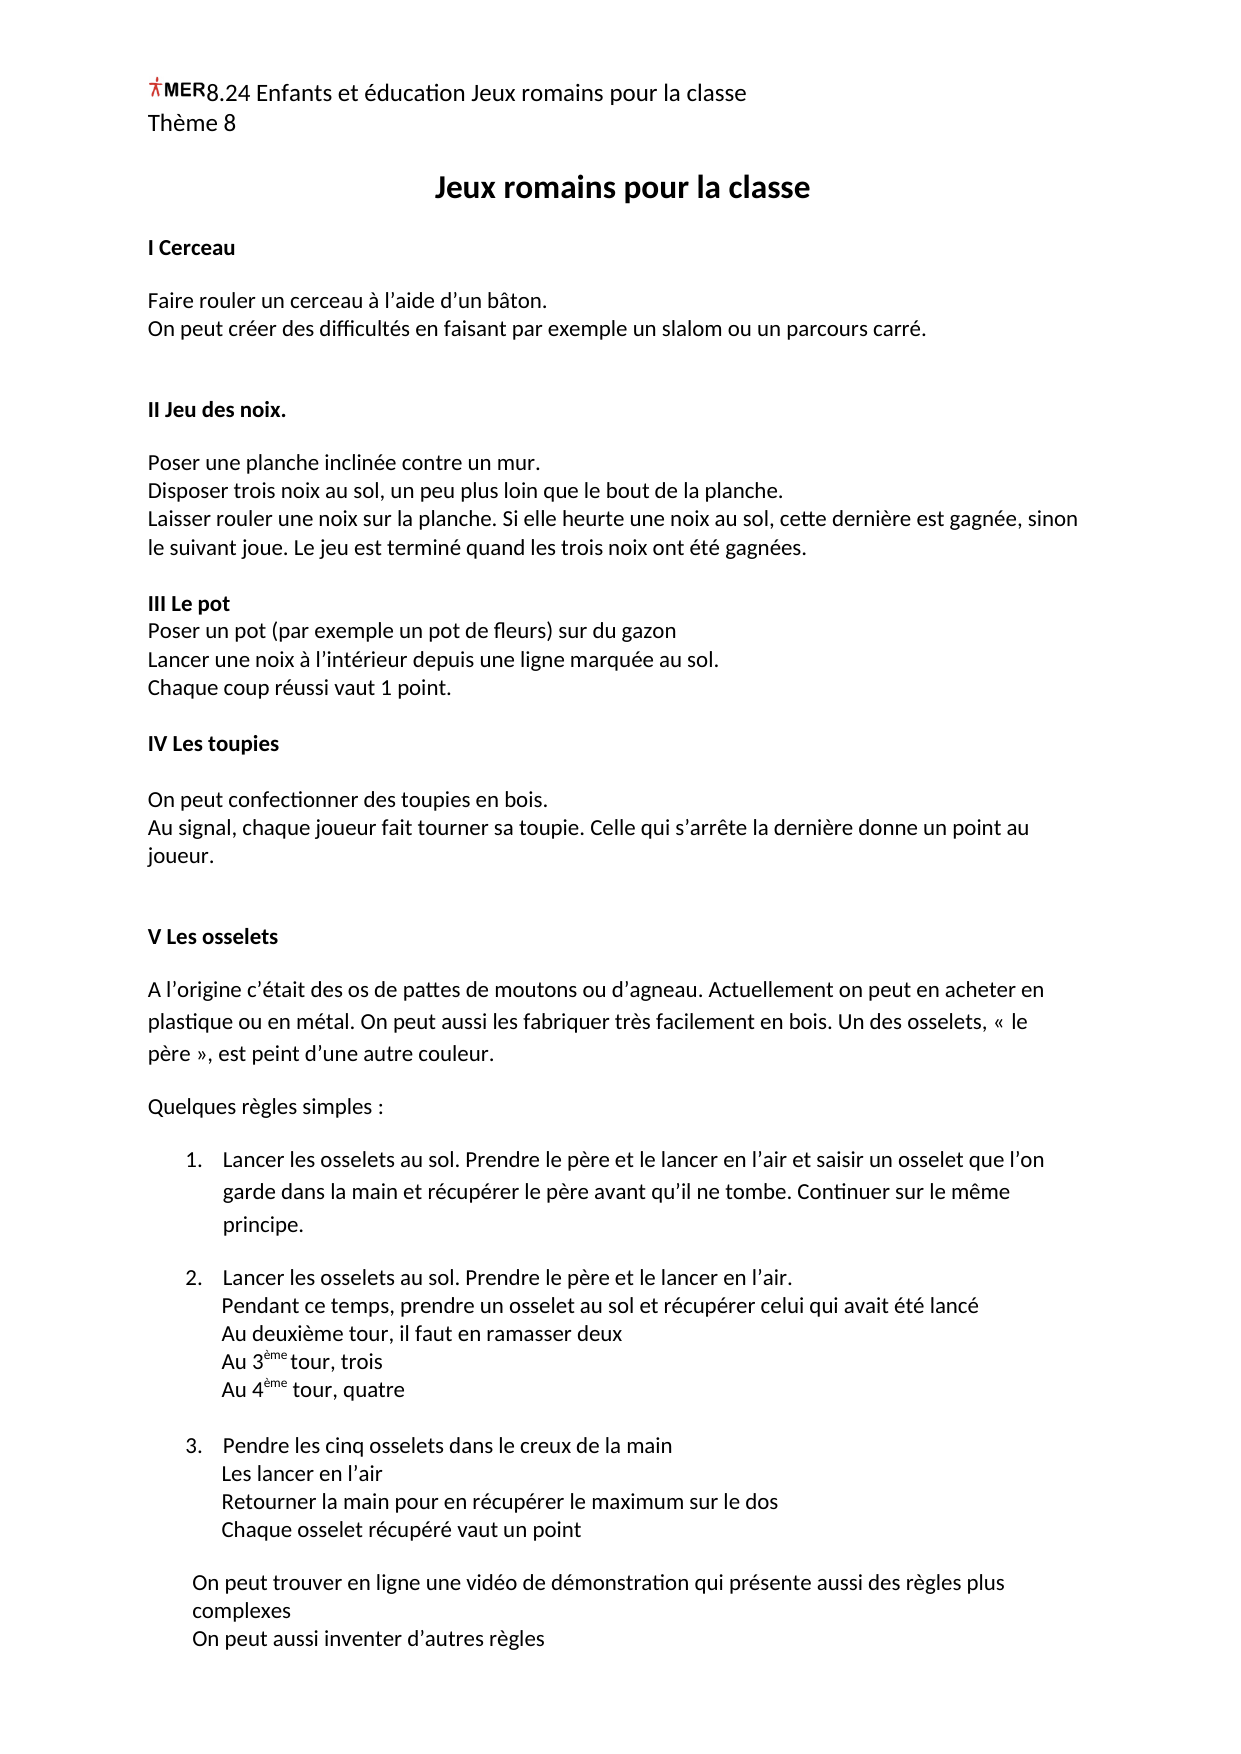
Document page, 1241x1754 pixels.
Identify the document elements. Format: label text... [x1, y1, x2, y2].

text V Les osselets [148, 922, 1093, 950]
text Chaque osselet récupéré vaut un point [221, 1515, 1093, 1543]
text Jeux romains pour la classe [148, 166, 1093, 207]
text On peut trouver en ligne une vidéo de démonstration qui présente aussi des règles plus complexes [192, 1568, 1093, 1624]
text II Jeu des noix. [148, 396, 1093, 423]
list Lancer les osselets au sol. Prendre le père et le lancer en l’air. [185, 1263, 1093, 1291]
text Lancer une noix à l’intérieur depuis une ligne marquée au sol. [148, 645, 1093, 673]
text Les lancer en l’air [221, 1459, 1093, 1487]
text Faire rouler un cerceau à l’aide d’un bâton. [148, 286, 1093, 314]
text On peut aussi inventer d’autres règles [192, 1624, 1093, 1652]
text Au 4ème tour, quatre [221, 1375, 1093, 1403]
text Poser une planche inclinée contre un mur. [148, 448, 1093, 477]
list Pendre les cinq osselets dans le creux de la main [185, 1431, 1093, 1459]
text Chaque coup réussi vaut 1 point. [148, 673, 1093, 701]
text On peut confectionner des toupies en bois. [148, 785, 1093, 813]
text On peut créer des difficultés en faisant par exemple un slalom ou un parcours carré. [148, 314, 1093, 342]
text Pendant ce temps, prendre un osselet au sol et récupérer celui qui avait été lancé [221, 1291, 1093, 1319]
picture [147, 73, 207, 101]
text Au signal, chaque joueur fait tourner sa toupie. Celle qui s’arrête la dernière donne un point au joueur. [148, 813, 1093, 869]
text III Le pot [148, 589, 1093, 617]
text Au 3ème tour, trois [221, 1347, 1093, 1375]
text Retourner la main pour en récupérer le maximum sur le dos [221, 1487, 1093, 1515]
text Laisser rouler une noix sur la planche. Si elle heurte une noix au sol, cette dernière est gagnée, sinon le suivant joue. Le jeu est terminé quand les trois noix ont été gagnées. [148, 504, 1093, 561]
text I Cerceau [148, 233, 1093, 261]
text A l’origine c’était des os de pattes de moutons ou d’agneau. Actuellement on peut en acheter en plastique ou en métal. On peut aussi les fabriquer très facilement en bois. Un des osselets, « le père », est peint d’une autre couleur. [148, 975, 1093, 1067]
text Au deuxième tour, il faut en ramasser deux [221, 1319, 1093, 1347]
list Lancer les osselets au sol. Prendre le père et le lancer en l’air et saisir un osselet que l’on garde dans la main et récupérer le père avant qu’il ne tombe. Continuer sur le même principe. [185, 1145, 1093, 1238]
text IV Les toupies [148, 729, 1093, 757]
text Quelques règles simples : [148, 1092, 1093, 1120]
text Poser un pot (par exemple un pot de fleurs) sur du gazon [148, 617, 1093, 645]
text Disposer trois noix au sol, un peu plus loin que le bout de la planche. [148, 477, 1093, 504]
